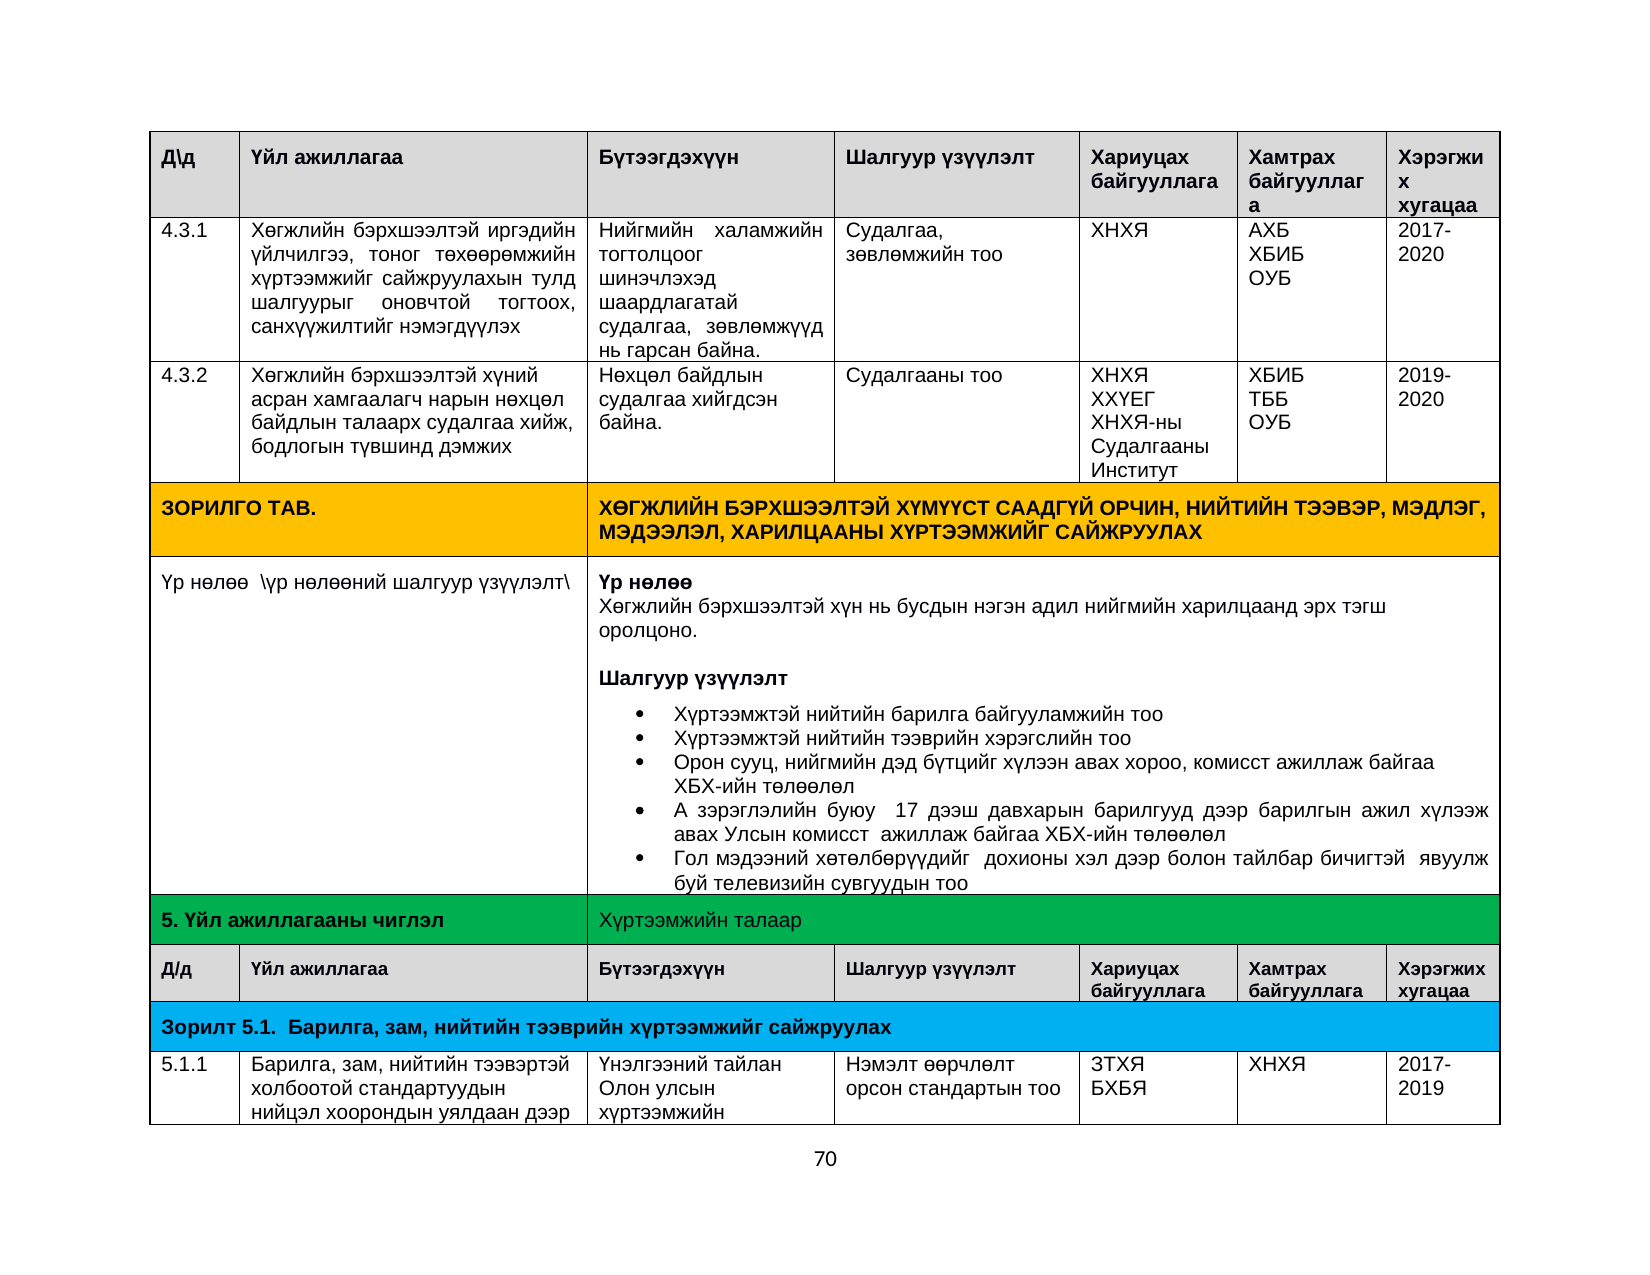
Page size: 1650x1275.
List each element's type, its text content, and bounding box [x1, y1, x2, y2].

table_header Үйл ажиллагаа [240, 132, 587, 217]
table_cell Д/д [151, 945, 239, 1001]
table_cell Үр нөлөө Хөгжлийн бэрхшээлтэй хүн нь бусдын нэгэн адил нийгмийн харилцаанд эрх тэгш оролцоно. Шалгуур үзүүлэлт Хүртээмжтэй нийтийн барилга байгууламжийн тоо Хүртээмжтэй нийтийн тээврийн хэрэгслийн тоо Орон сууц, нийгмийн дэд бүтцийг хүлээн авах хороо, комисст ажиллаж байгаа ХБХ-ийн төлөөлөл А зэрэглэлийн буюу 17 дээш давхарын барилгууд дээр барилгын ажил хүлээж авах Улсын комисст ажиллаж байгаа ХБХ-ийн төлөөлөл Гол мэдээний хөтөлбөрүүдийг дохионы хэл дээр болон тайлбар бичигтэй явуулж буй телевизийн сувгуудын тоо [588, 557, 1499, 894]
table_cell ЗТХЯ БХБЯ [1080, 1052, 1237, 1124]
table_cell Зорилт 5.1. Барилга, зам, нийтийн тээврийн хүртээмжийг сайжруулах [151, 1002, 1499, 1051]
table_cell ХНХЯ [1238, 1052, 1386, 1124]
table_cell ХНХЯ [1080, 218, 1237, 361]
table_cell Хэрэгжих хугацаа [1387, 945, 1499, 1001]
table_cell 2017-2020 [1387, 218, 1499, 361]
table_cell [240, 1052, 587, 1124]
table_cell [588, 1052, 834, 1124]
table_cell 2017-2019 [1387, 1052, 1499, 1124]
table_header Бүтээгдэхүүн [588, 132, 834, 217]
table_header Хамтрах байгууллага [1238, 132, 1386, 217]
table_cell Хариуцах байгууллага [1080, 945, 1237, 1001]
table_cell 5.1.1 [151, 1052, 239, 1124]
table_cell Үйл ажиллагаа [240, 945, 587, 1001]
table_cell Бүтээгдэхүүн [588, 945, 834, 1001]
table_cell Хамтрах байгууллага [1238, 945, 1386, 1001]
table_cell 4.3.1 [151, 218, 239, 361]
table_cell Үр нөлөө \үр нөлөөний шалгуур үзүүлэлт\ [151, 557, 587, 894]
table_cell Судалгаа, зөвлөмжийн тоо [835, 218, 1079, 361]
table_cell Хөгжлийн бэрхшээлтэй иргэдийн үйлчилгээ, тоног төхөөрөмжийн хүртээмжийг сайжруулахын тулд шалгуурыг оновчтой тогтоох, санхүүжилтийг нэмэгдүүлэх [240, 218, 587, 361]
table_cell ХӨГЖЛИЙН БЭРХШЭЭЛТЭЙ ХҮМҮҮСТ СААДГҮЙ ОРЧИН, НИЙТИЙН ТЭЭВЭР, МЭДЛЭГ, МЭДЭЭЛЭЛ, ХАРИЛЦААНЫ ХҮРТЭЭМЖИЙГ САЙЖРУУЛАХ [588, 483, 1499, 556]
table_cell Судалгааны тоо [835, 362, 1079, 482]
table_cell ХБИБ ТББ ОУБ [1238, 362, 1386, 482]
table_cell АХБ ХБИБ ОУБ [1238, 218, 1386, 361]
table_cell Нөхцөл байдлын судалгаа хийгдсэн байна. [588, 362, 834, 482]
table_header Д\д [151, 132, 239, 217]
table_cell 5. Үйл ажиллагааны чиглэл [151, 895, 587, 944]
table_cell Хөгжлийн бэрхшээлтэй хүний асран хамгаалагч нарын нөхцөл байдлын талаарх судалгаа хийж, бодлогын түвшинд дэмжих [240, 362, 587, 482]
table_cell Нэмэлт өөрчлөлт орсон стандартын тоо [835, 1052, 1079, 1124]
table_cell 4.3.2 [151, 362, 239, 482]
table_cell Шалгуур үзүүлэлт [835, 945, 1079, 1001]
table_cell 2019-2020 [1387, 362, 1499, 482]
table_header Хэрэгжих хугацаа [1387, 132, 1499, 217]
table_cell Нийгмийн халамжийн тогтолцоог шинэчлэхэд шаардлагатай судалгаа, зөвлөмжүүд нь гарсан байна. [588, 218, 834, 361]
table_header Хариуцах байгууллага [1080, 132, 1237, 217]
table_cell ХНХЯ ХХҮЕГ ХНХЯ-ны Судалгааны Институт [1080, 362, 1237, 482]
table_cell ЗОРИЛГО ТАВ. [151, 483, 587, 556]
table_header Шалгуур үзүүлэлт [835, 132, 1079, 217]
table_cell Хүртээмжийн талаар [588, 895, 1499, 944]
